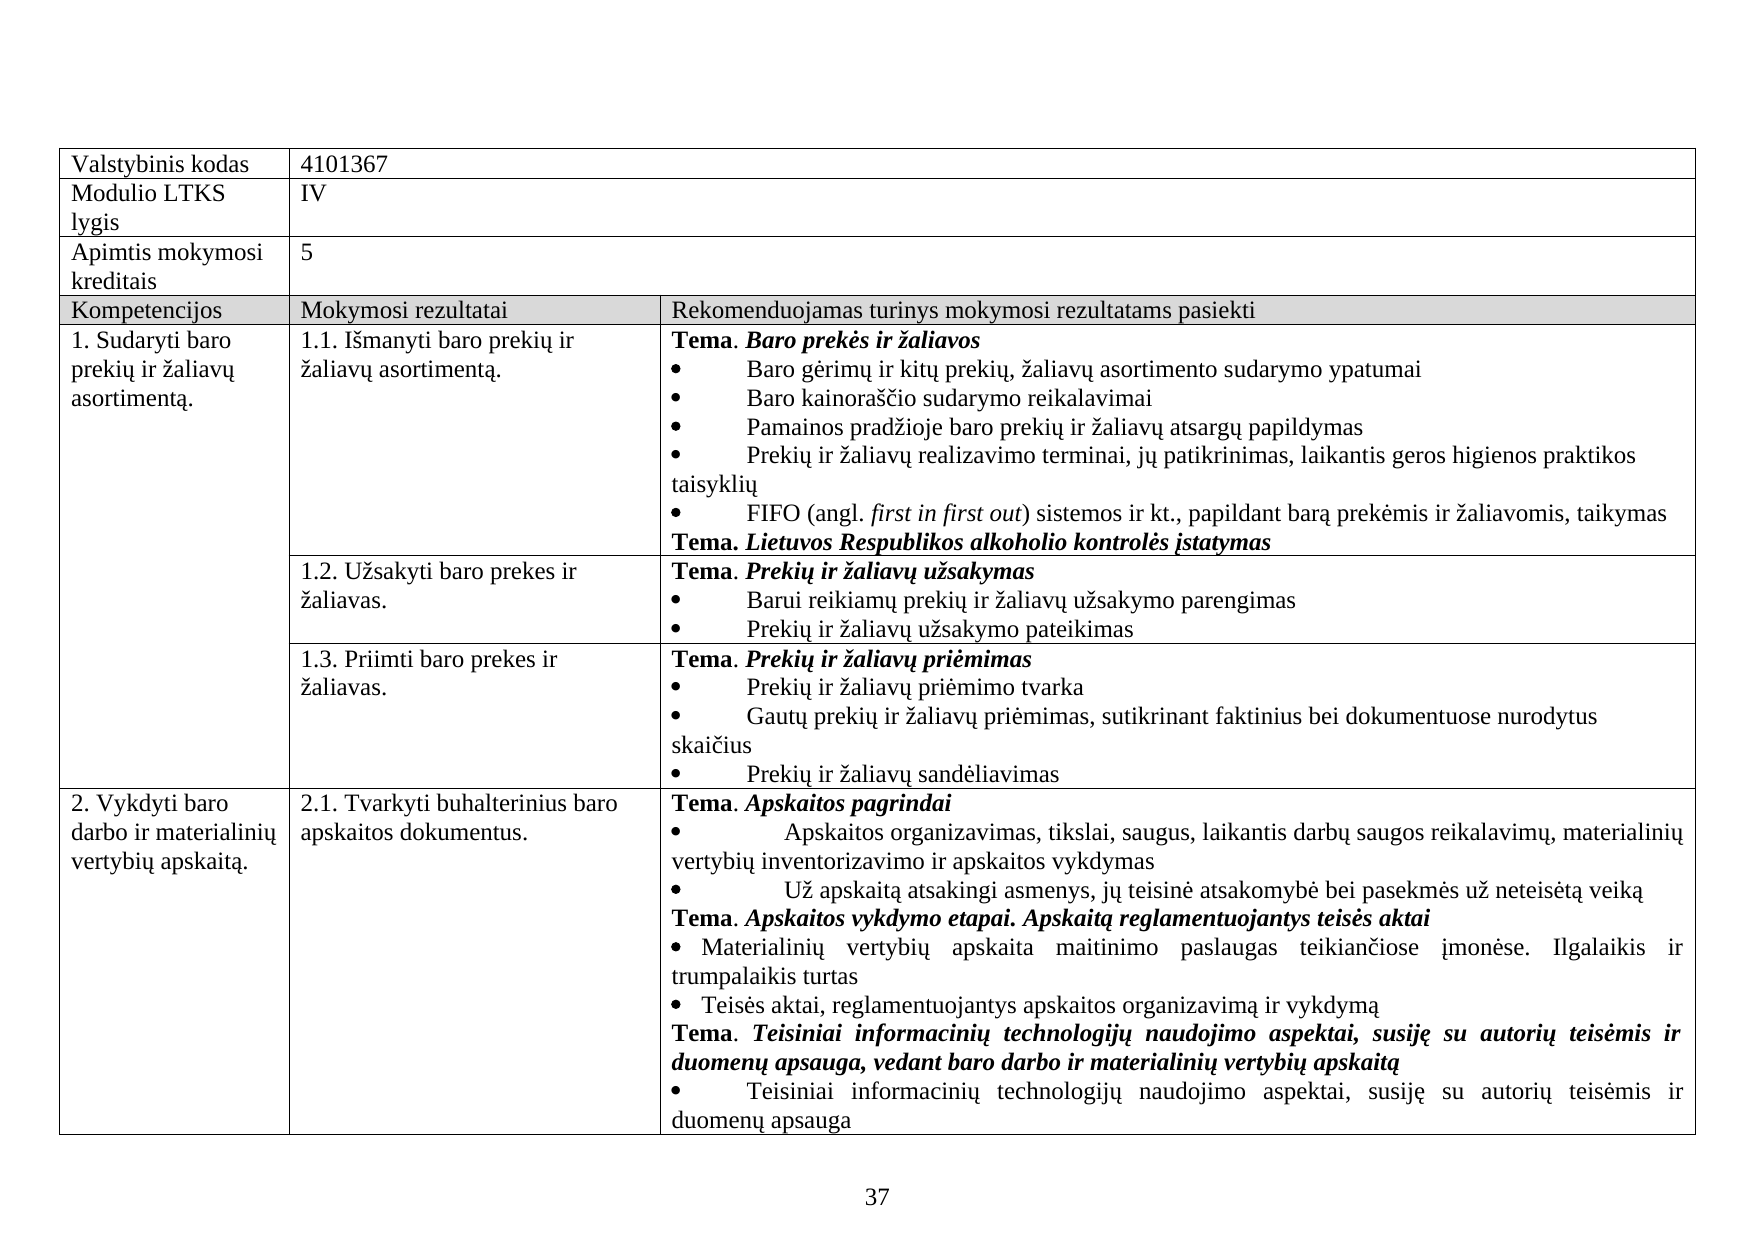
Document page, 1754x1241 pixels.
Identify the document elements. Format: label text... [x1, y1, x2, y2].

table_cell Rekomenduojamas turinys mokymosi rezultatams pasiekti [661, 296, 1695, 324]
table_cell Kompetencijos [60, 296, 289, 324]
table_header 4101367 [290, 149, 1695, 177]
table_cell Modulio LTKS lygis [60, 179, 289, 236]
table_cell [290, 789, 660, 1133]
table_cell 1. Sudaryti baro prekių ir žaliavų asortimentą. [60, 325, 289, 787]
table_cell 5 [290, 237, 1695, 294]
table_cell IV [290, 179, 1695, 236]
table_cell Tema. Prekių ir žaliavų priėmimas Prekių ir žaliavų priėmimo tvarka Gautų prekių ir žaliavų priėmimas, sutikrinant faktinius bei dokumentuose nurodytus skaičius Prekių ir žaliavų sandėliavimas [661, 644, 1695, 787]
table_cell Apimtis mokymosi kreditais [60, 237, 289, 294]
table_cell Mokymosi rezultatai [290, 296, 660, 324]
table_header Valstybinis kodas [60, 149, 289, 177]
table_cell 1.3. Priimti baro prekes ir žaliavas. [290, 644, 660, 787]
table_cell Tema. Prekių ir žaliavų užsakymas Barui reikiamų prekių ir žaliavų užsakymo parengimas Prekių ir žaliavų užsakymo pateikimas [661, 556, 1695, 643]
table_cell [60, 789, 289, 1133]
table_cell 1.1. Išmanyti baro prekių ir žaliavų asortimentą. [290, 325, 660, 555]
table_cell Tema. Baro prekės ir žaliavos Baro gėrimų ir kitų prekių, žaliavų asortimento sudarymo ypatumai Baro kainoraščio sudarymo reikalavimai Pamainos pradžioje baro prekių ir žaliavų atsargų papildymas Prekių ir žaliavų realizavimo terminai, jų patikrinimas, laikantis geros higienos praktikos taisyklių FIFO (angl. first in first out) sistemos ir kt., papildant barą prekėmis ir žaliavomis, taikymas Tema. Lietuvos Respublikos alkoholio kontrolės įstatymas [661, 325, 1695, 555]
table_cell 1.2. Užsakyti baro prekes ir žaliavas. [290, 556, 660, 643]
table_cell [661, 789, 1695, 1133]
